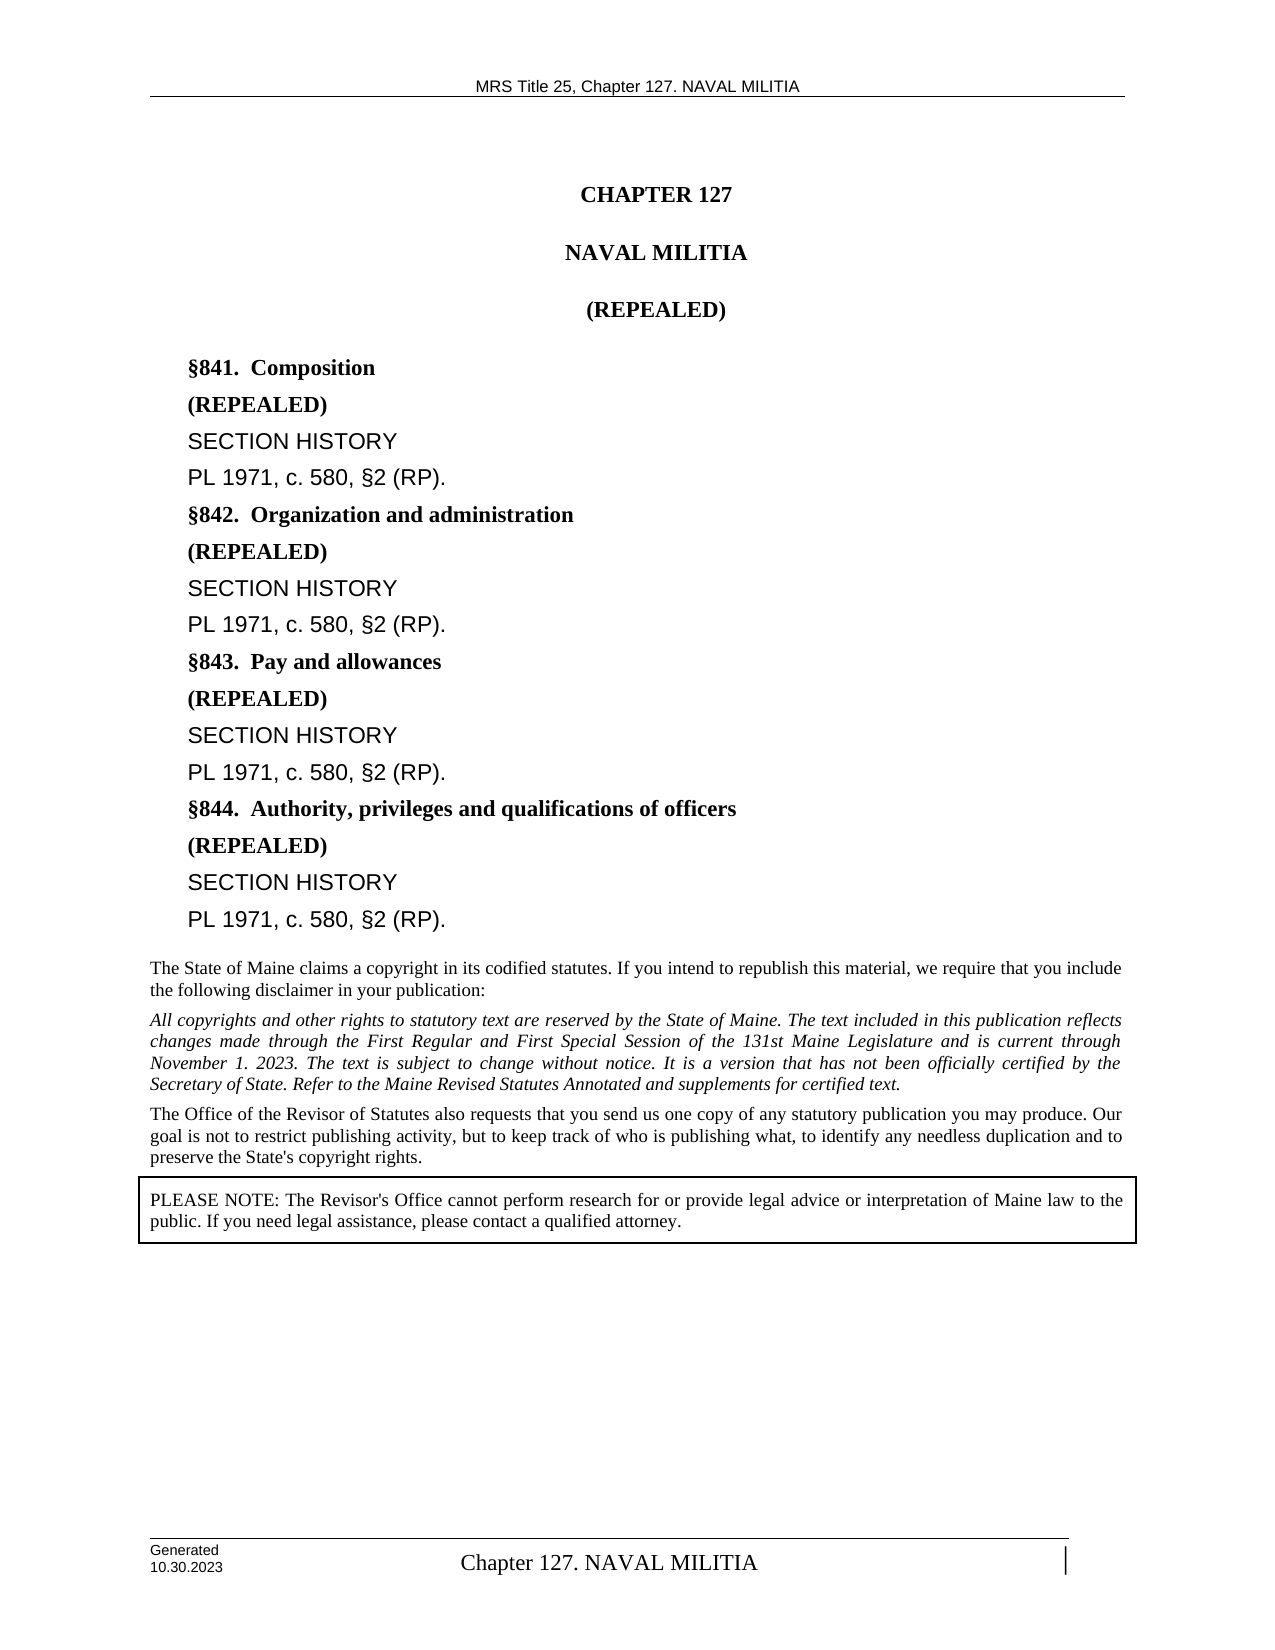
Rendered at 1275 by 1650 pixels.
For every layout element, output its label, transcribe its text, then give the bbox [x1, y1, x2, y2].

text The Office of the Revisor of Statutes also requests that you send us one copy of any statutory publication you may produce. Our goal is not to restrict publishing activity, but to keep track of who is publishing what, to identify any needless duplication and to preserve the State's copyright rights. [150, 1103, 1125, 1168]
text SECTION HISTORY [187, 722, 1125, 748]
text PL 1971, c. 580, §2 (RP). [187, 906, 1125, 932]
text §843. Pay and allowances [187, 648, 1125, 674]
text (REPEALED) [187, 685, 1125, 711]
text CHAPTER 127 [187, 181, 1125, 208]
text SECTION HISTORY [187, 869, 1125, 895]
text PLEASE NOTE: The Revisor's Office cannot perform research for or provide legal advice or interpretation of Maine law to the public. If you need legal assistance, please contact a qualified attorney. [140, 1178, 1135, 1242]
text (REPEALED) [187, 832, 1125, 858]
text §842. Organization and administration [187, 501, 1125, 527]
text PL 1971, c. 580, §2 (RP). [187, 464, 1125, 491]
text SECTION HISTORY [187, 428, 1125, 454]
text All copyrights and other rights to statutory text are reserved by the State of Maine. The text included in this publication reflects changes made through the First Regular and First Special Session of the 131st Maine Legislature and is current through November 1. 2023 . The text is subject to change without notice. It is a version that has not been officially certified by the Secretary of State. Refer to the Maine Revised Statutes Annotated and supplements for certified text. [150, 1008, 1125, 1095]
text §841. Composition [187, 354, 1125, 380]
text The State of Maine claims a copyright in its codified statutes. If you intend to republish this material, we require that you include the following disclaimer in your publication: [150, 957, 1125, 1000]
text NAVAL MILITIA [187, 239, 1125, 265]
text §844. Authority, privileges and qualifications of officers [187, 795, 1125, 822]
text PL 1971, c. 580, §2 (RP). [187, 758, 1125, 785]
text (REPEALED) [187, 538, 1125, 564]
text SECTION HISTORY [187, 575, 1125, 601]
text (REPEALED) [187, 296, 1125, 323]
text (REPEALED) [187, 391, 1125, 417]
text PL 1971, c. 580, §2 (RP). [187, 611, 1125, 638]
